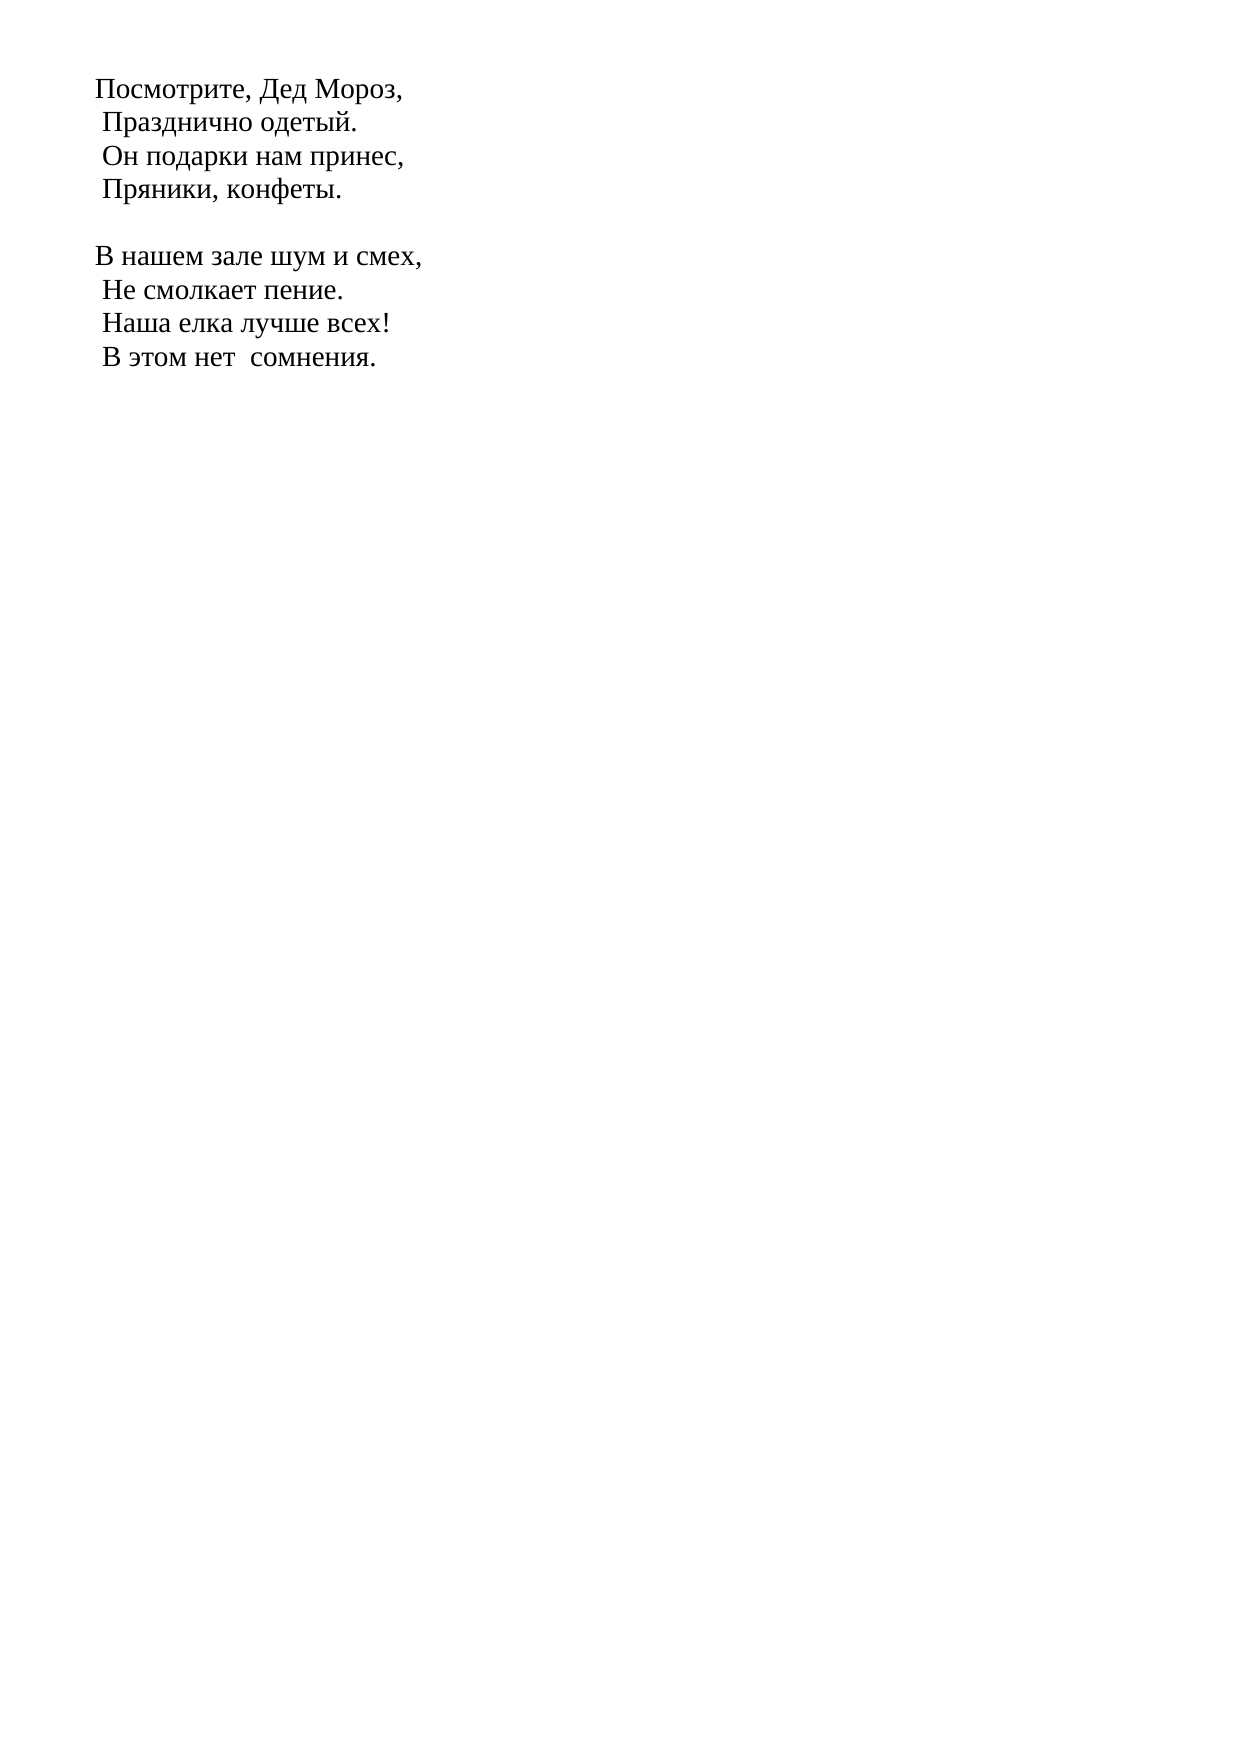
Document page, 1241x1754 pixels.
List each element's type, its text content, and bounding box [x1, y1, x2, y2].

text Пряники, конфеты. [94, 171, 1169, 205]
text В этом нет сомнения. [94, 339, 1169, 373]
text Празднично одетый. [94, 104, 1169, 138]
text Наша елка лучше всех! [94, 306, 1169, 339]
text Он подарки нам принес, [94, 138, 1169, 171]
text Посмотрите, Дед Мороз, [94, 71, 1169, 104]
text В нашем зале шум и смех, [94, 238, 1169, 272]
text Не смолкает пение. [94, 272, 1169, 306]
